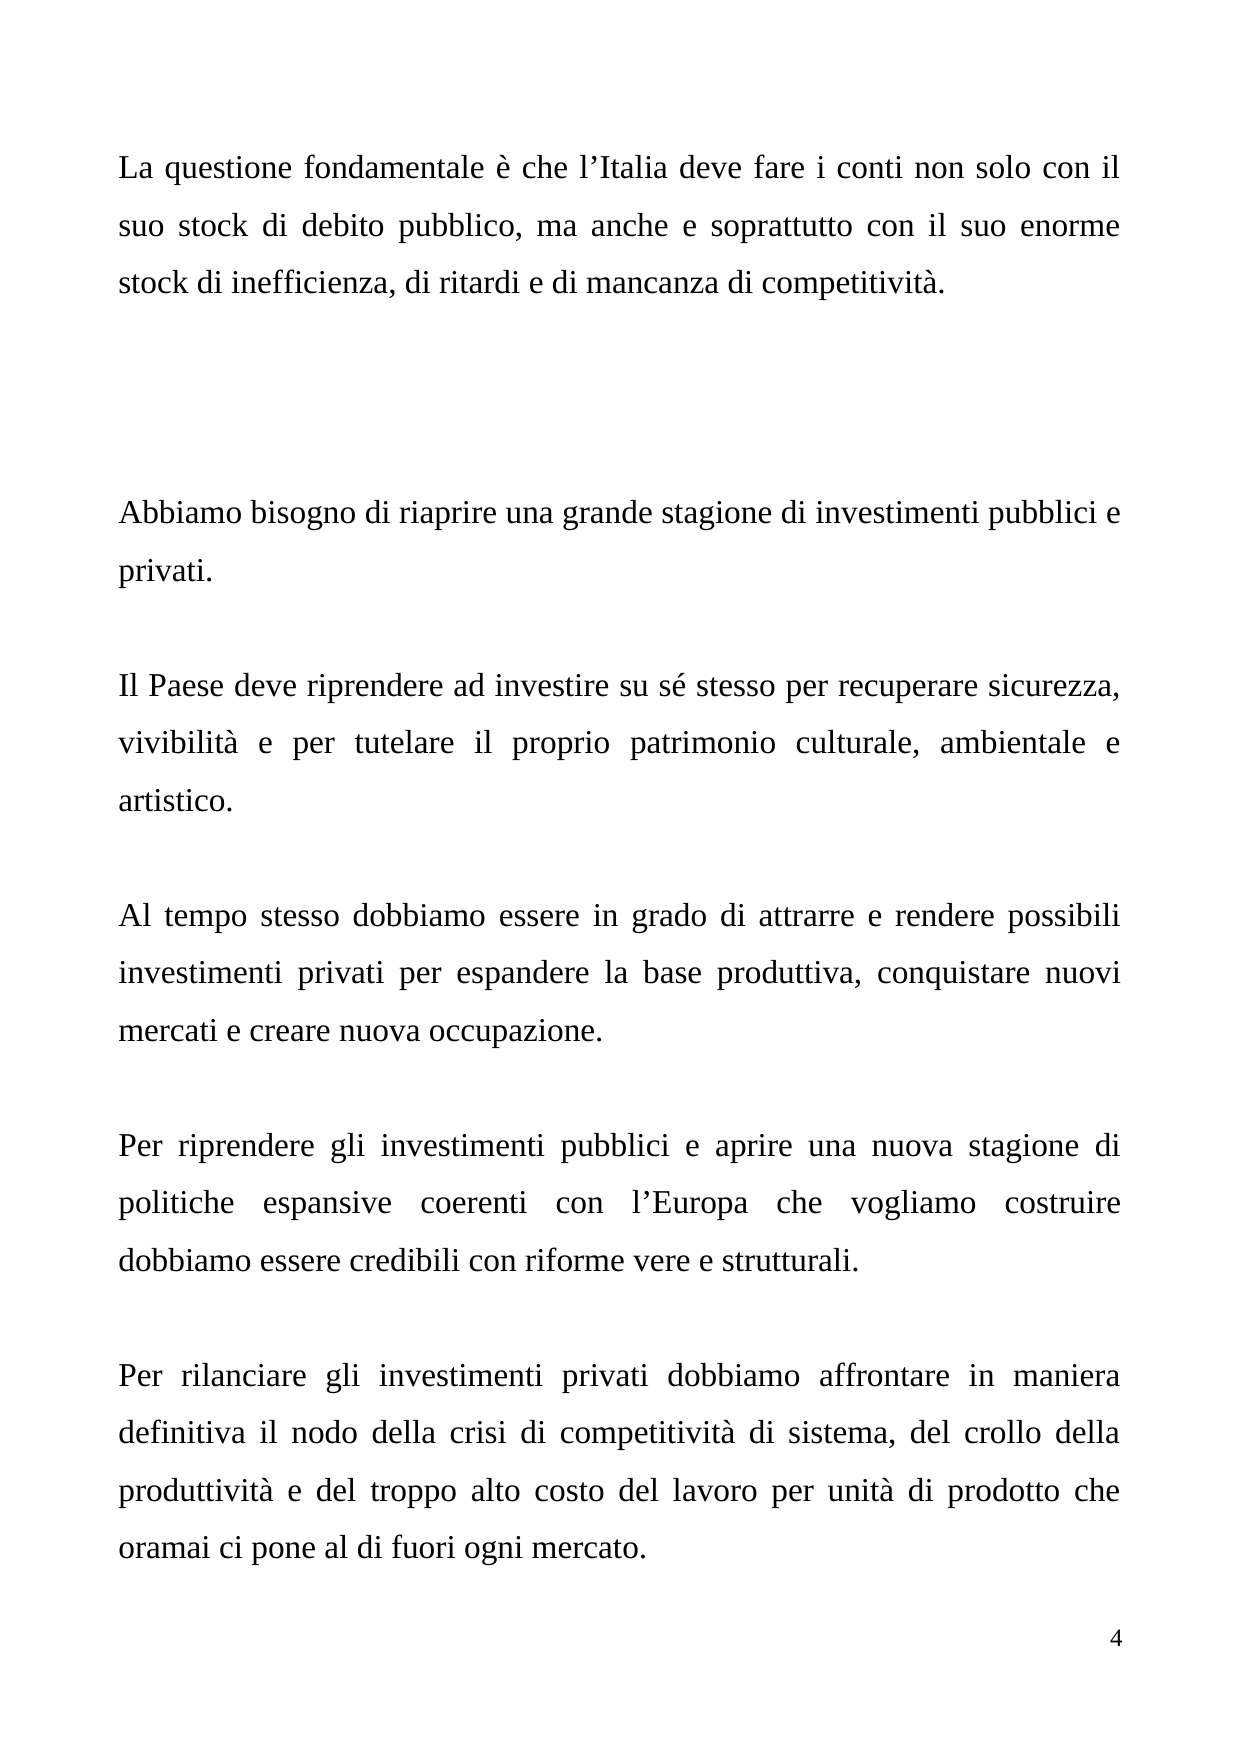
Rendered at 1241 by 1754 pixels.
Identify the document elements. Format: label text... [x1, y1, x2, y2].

text La questione fondamentale è che l’Italia deve fare i conti non solo con il suo stock di debito pubblico, ma anche e soprattutto con il suo enorme stock di inefficienza, di ritardi e di mancanza di competitività. [118, 148, 1122, 301]
text Al tempo stesso dobbiamo essere in grado di attrarre e rendere possibili investimenti privati per espandere la base produttiva, conquistare nuovi mercati e creare nuova occupazione. [118, 895, 1122, 1048]
text Per riprendere gli investimenti pubblici e aprire una nuova stagione di politiche espansive coerenti con l’Europa che vogliamo costruire dobbiamo essere credibili con riforme vere e strutturali. [118, 1125, 1122, 1278]
text Abbiamo bisogno di riaprire una grande stagione di investimenti pubblici e privati. [118, 493, 1122, 588]
text Il Paese deve riprendere ad investire su sé stesso per recuperare sicurezza, vivibilità e per tutelare il proprio patrimonio culturale, ambientale e artistico. [118, 665, 1122, 818]
text Per rilanciare gli investimenti privati dobbiamo affrontare in maniera definitiva il nodo della crisi di competitività di sistema, del crollo della produttività e del troppo alto costo del lavoro per unità di prodotto che oramai ci pone al di fuori ogni mercato. [118, 1355, 1122, 1566]
